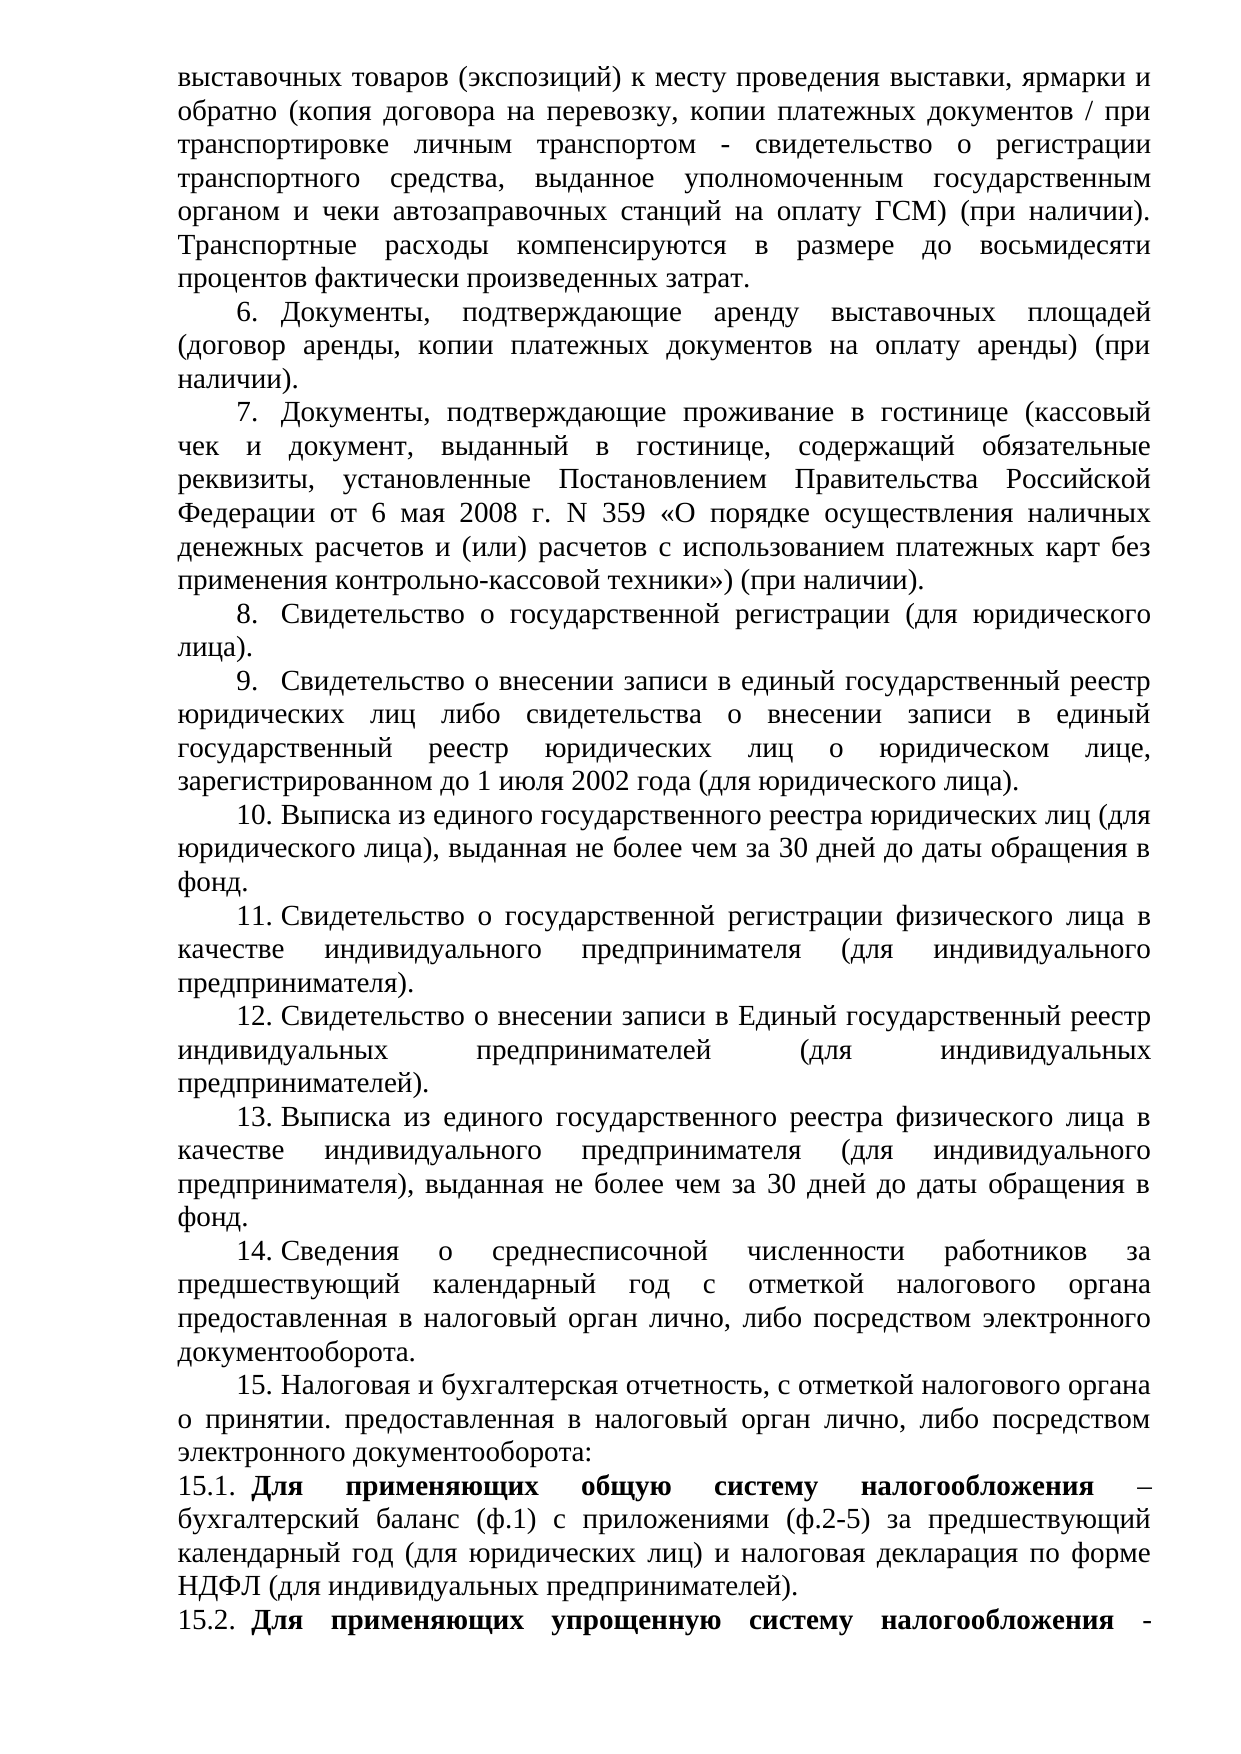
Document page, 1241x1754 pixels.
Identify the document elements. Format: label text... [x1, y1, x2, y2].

list Документы, подтверждающие аренду выставочных площадей (договор аренды, копии платежных документов на оплату аренды) (при наличии). [177, 294, 1152, 394]
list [177, 1602, 1152, 1636]
list Сведения о среднесписочной численности работников за предшествующий календарный год с отметкой налогового органа предоставленная в налоговый орган лично, либо посредством электронного документооборота. [177, 1233, 1152, 1367]
list Свидетельство о внесении записи в единый государственный реестр юридических лиц либо свидетельства о внесении записи в единый государственный реестр юридических лиц о юридическом лице, зарегистрированном до 1 июля 2002 года (для юридического лица). [177, 663, 1152, 797]
list Свидетельство о внесении записи в Единый государственный реестр индивидуальных предпринимателей (для индивидуальных предпринимателей). [177, 998, 1152, 1099]
list Свидетельство о государственной регистрации (для юридического лица). [177, 596, 1152, 663]
list Свидетельство о государственной регистрации физического лица в качестве индивидуального предпринимателя (для индивидуального предпринимателя). [177, 898, 1152, 998]
list Выписка из единого государственного реестра физического лица в качестве индивидуального предпринимателя (для индивидуального предпринимателя), выданная не более чем за 30 дней до даты обращения в фонд. [177, 1099, 1152, 1233]
list Налоговая и бухгалтерская отчетность, с отметкой налогового органа о принятии. предоставленная в налоговый орган лично, либо посредством электронного документооборота: [177, 1367, 1152, 1468]
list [177, 59, 1152, 294]
list Для применяющих общую систему налогообложения – бухгалтерский баланс (ф.1) с приложениями (ф.2-5) за предшествующий календарный год (для юридических лиц) и налоговая декларация по форме НДФЛ (для индивидуальных предпринимателей). [177, 1468, 1152, 1602]
list Выписка из единого государственного реестра юридических лиц (для юридического лица), выданная не более чем за 30 дней до даты обращения в фонд. [177, 797, 1152, 898]
list Документы, подтверждающие проживание в гостинице (кассовый чек и документ, выданный в гостинице, содержащий обязательные реквизиты, установленные Постановлением Правительства Российской Федерации от 6 мая 2008 г. N 359 «О порядке осуществления наличных денежных расчетов и (или) расчетов с использованием платежных карт без применения контрольно-кассовой техники») (при наличии). [177, 394, 1152, 596]
